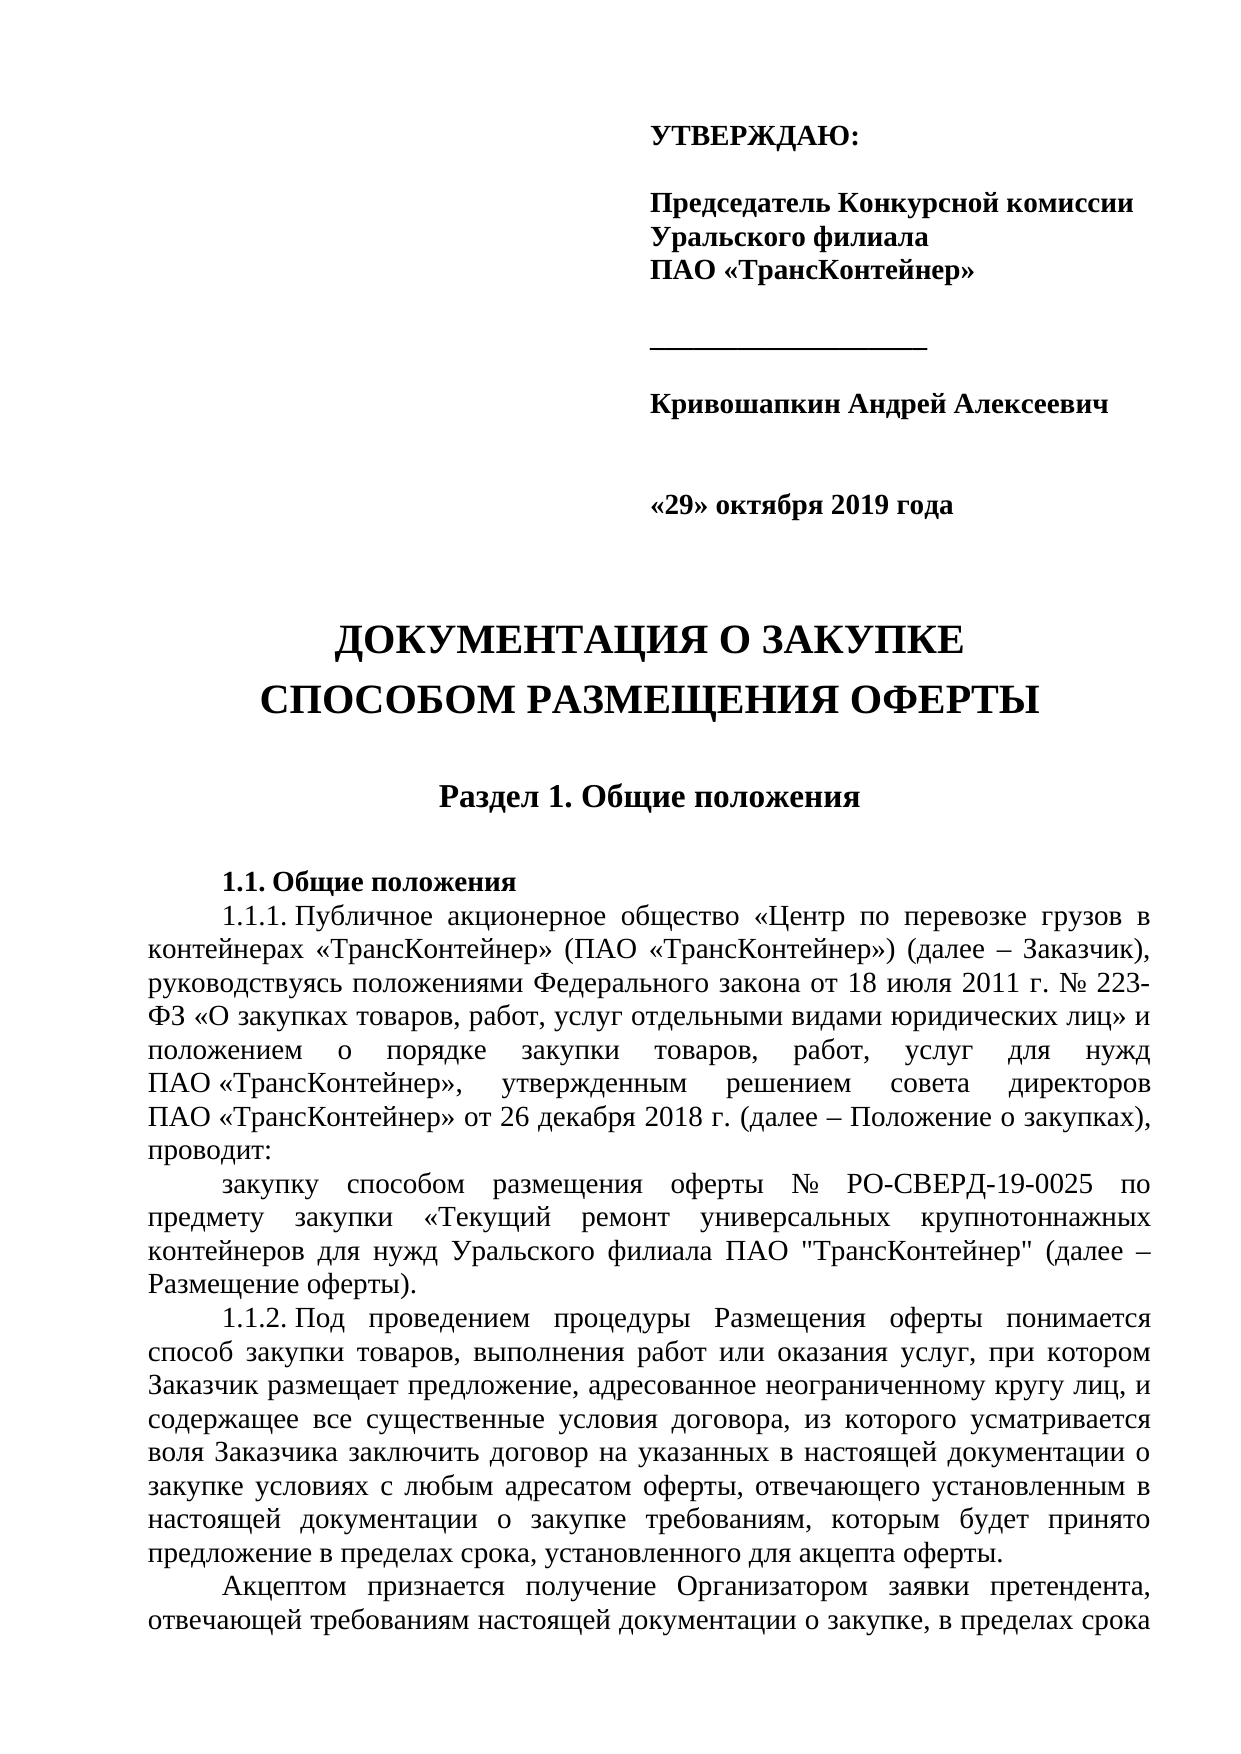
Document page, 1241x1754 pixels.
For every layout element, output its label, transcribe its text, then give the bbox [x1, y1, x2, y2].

text ДОКУМЕНТАЦИЯ О ЗАКУПКЕ [148, 614, 1152, 662]
text «29» октября 2019 года [650, 487, 1152, 521]
text закупку способом размещения оферты № РО-СВЕРД-19-0025 по предмету закупки «Текущий ремонт универсальных крупнотоннажных контейнеров для нужд Уральского филиала ПАО "ТрансКонтейнер" (далее – Размещение оферты). [148, 1166, 1152, 1300]
text Председатель Конкурсной комиссии Уральского филиала ПАО «ТрансКонтейнер» [650, 185, 1152, 286]
list Под проведением процедуры Размещения оферты понимается способ закупки товаров, выполнения работ или оказания услуг, при котором Заказчик размещает предложение, адресованное неограниченному кругу лиц, и содержащее все существенные условия договора, из которого усматривается воля Заказчика заключить договор на указанных в настоящей документации о закупке условиях с любым адресатом оферты, отвечающего установленным в настоящей документации о закупке требованиям, которым будет принято предложение в пределах срока, установленного для акцепта оферты. [148, 1300, 1152, 1568]
text Раздел 1. Общие положения [148, 777, 1152, 815]
text Кривошапкин Андрей Алексеевич [650, 386, 1152, 420]
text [148, 1568, 1152, 1636]
list Общие положения [148, 864, 1152, 898]
text УТВЕРЖДАЮ: [650, 118, 1152, 152]
text ___________________ [650, 319, 1152, 353]
text СПОСОБОМ РАЗМЕЩЕНИЯ ОФЕРТЫ [148, 675, 1152, 723]
list Публичное акционерное общество «Центр по перевозке грузов в контейнерах «ТрансКонтейнер» (ПАО «ТрансКонтейнер») (далее – Заказчик), руководствуясь положениями Федерального закона от 18 июля 2011 г. № 223-ФЗ «О закупках товаров, работ, услуг отдельными видами юридических лиц» и положением о порядке закупки товаров, работ, услуг для нужд ПАО «ТрансКонтейнер», утвержденным решением совета директоров ПАО «ТрансКонтейнер» от 26 декабря 2018 г. (далее – Положение о закупках), проводит: [148, 898, 1152, 1166]
